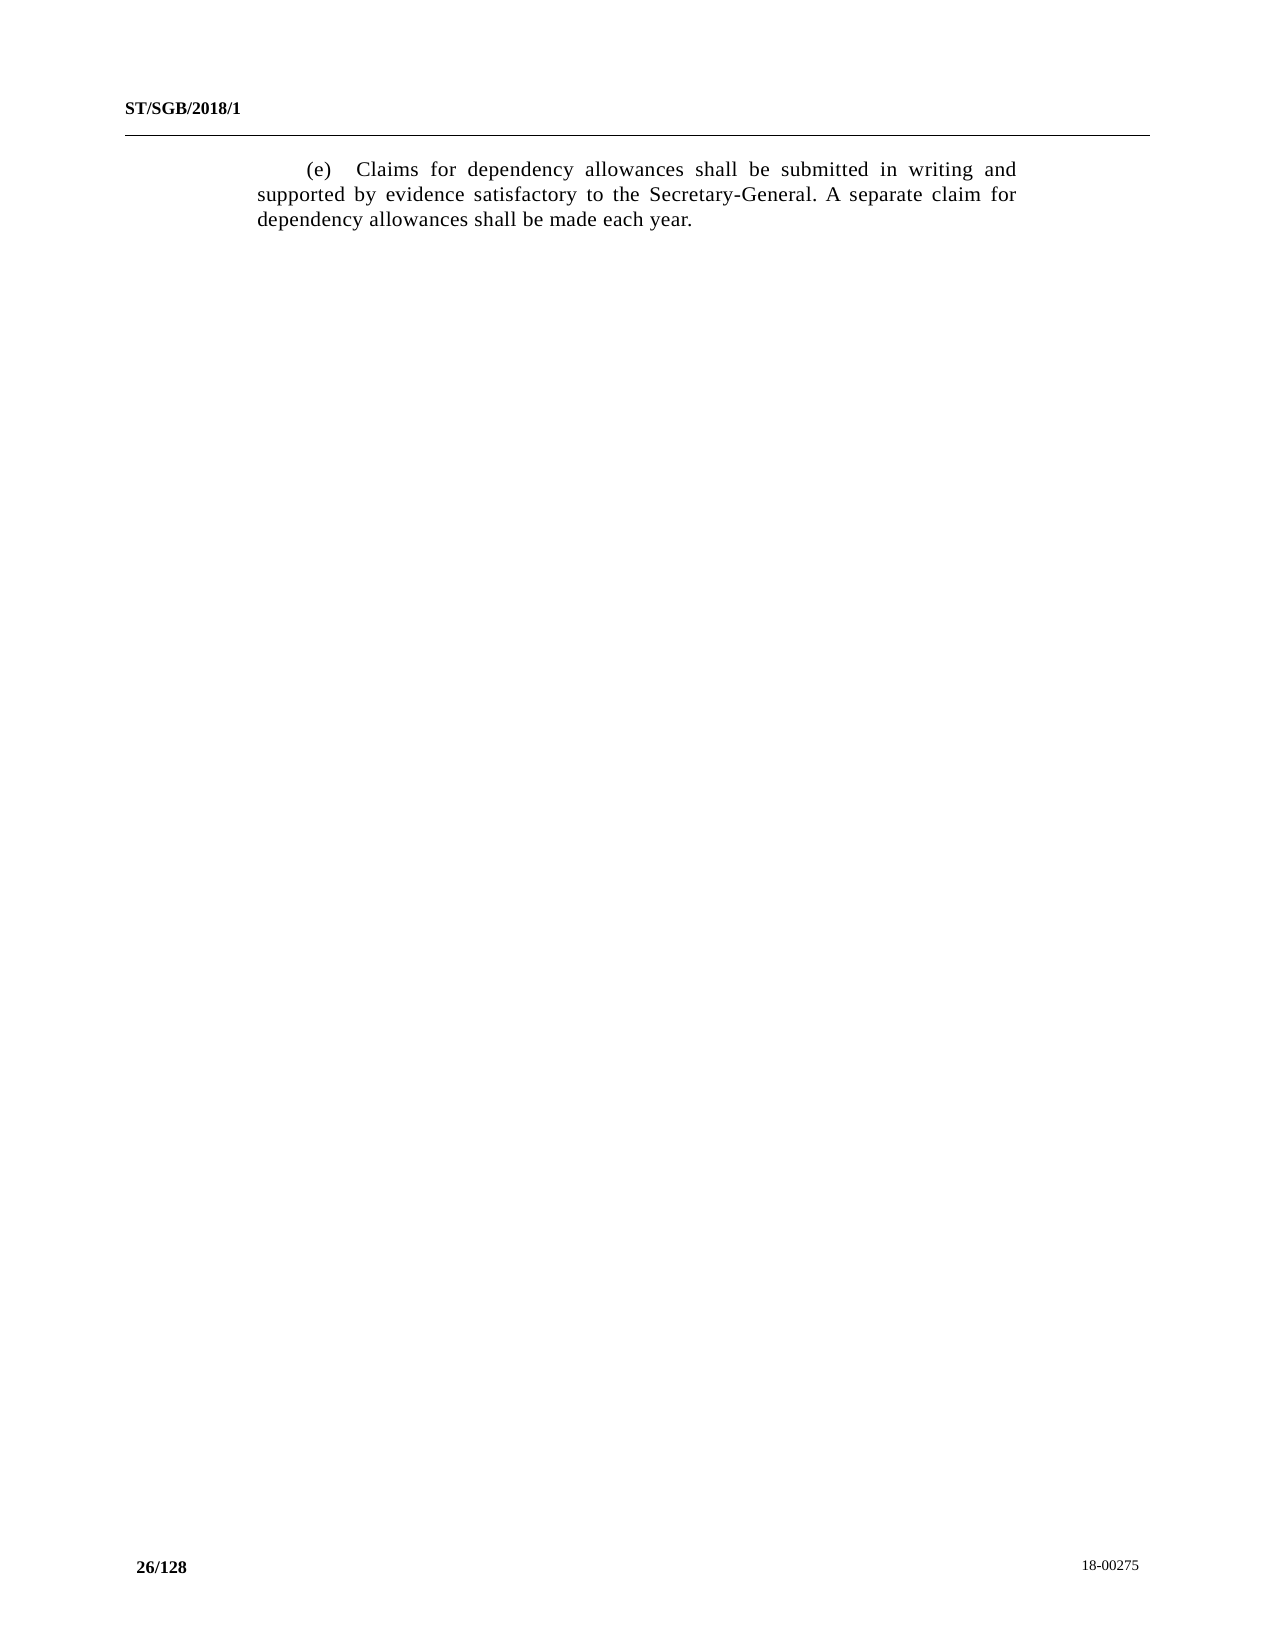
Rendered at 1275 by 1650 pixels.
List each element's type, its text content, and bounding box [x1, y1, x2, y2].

text (e) Claims for dependency allowances shall be submitted in writing and supported by evidence satisfactory to the Secretary-General. A separate claim for dependency allowances shall be made each year. [257, 156, 1018, 231]
